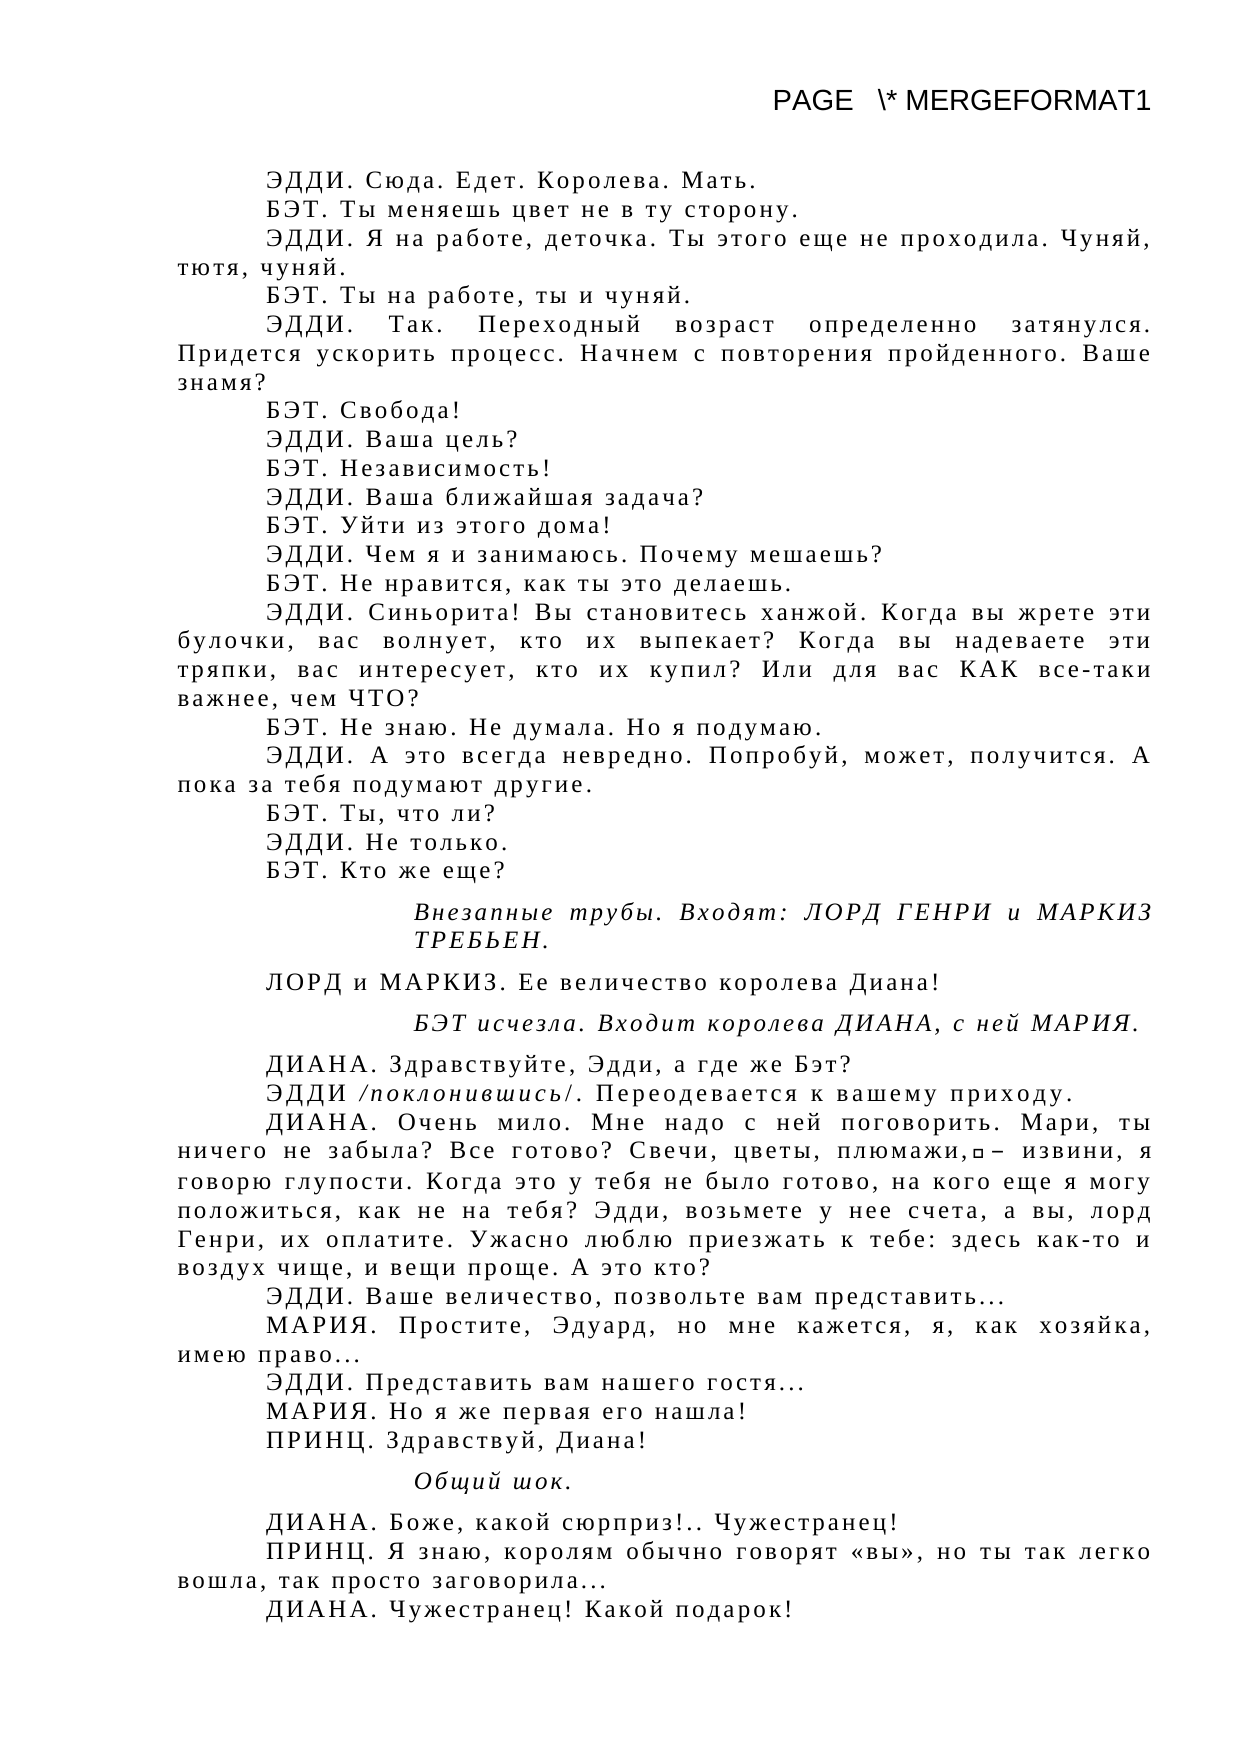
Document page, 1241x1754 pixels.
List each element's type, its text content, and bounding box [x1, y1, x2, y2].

text ЭДДИ. Не только. [177, 827, 1152, 855]
text БЭТ. Ты, что ли? [177, 798, 1152, 827]
text БЭТ. Кто же еще? [177, 855, 1152, 884]
text ЭДДИ. А это всегда невредно. Попробуй, может, получится. А пока за тебя подумают другие. [177, 740, 1152, 798]
text ДИАНА. Здравствуйте, Эдди, а где же Бэт? [177, 1049, 1152, 1078]
text БЭТ. Свобода! [177, 395, 1152, 424]
text МАРИЯ. Простите, Эдуард, но мне кажется, я, как хозяйка, имею право... [177, 1310, 1152, 1367]
text БЭТ. Ты на работе, ты и чуняй. [177, 280, 1152, 309]
text ДИАНА. Очень мило. Мне надо с ней поговорить. Мари, ты ничего не забыла? Все готово? Свечи, цветы, плюмажи,– извини, я говорю глупости. Когда это у тебя не было готово, на кого еще я могу положиться, как не на тебя? Эдди, возьмете у нее счета, а вы, лорд Генри, их оплатите. Ужасно люблю приезжать к тебе: здесь как-то и воздух чище, и вещи проще. А это кто? [177, 1107, 1152, 1281]
text БЭТ. Не знаю. Не думала. Но я подумаю. [177, 712, 1152, 740]
text ЛОРД и МАРКИЗ. Ее величество королева Диана! [177, 967, 1152, 995]
text ЭДДИ. Ваша цель? [177, 424, 1152, 453]
text БЭТ. Уйти из этого дома! [177, 510, 1152, 539]
text Общий шок. [413, 1466, 1152, 1495]
text ДИАНА. Чужестранец! Какой подарок! [177, 1594, 1152, 1622]
text ЭДДИ. Представить вам нашего гостя... [177, 1367, 1152, 1396]
text Внезапные трубы. Входят: ЛОРД ГЕНРИ и МАРКИЗ ТРЕБЬЕН. [413, 897, 1152, 954]
text ЭДДИ. Сюда. Едет. Королева. Мать. [177, 165, 1152, 194]
text ДИАНА. Боже, какой сюрприз!.. Чужестранец! [177, 1507, 1152, 1536]
text ЭДДИ. Я на работе, деточка. Ты этого еще не проходила. Чуняй, тютя, чуняй. [177, 223, 1152, 280]
text ПРИНЦ. Я знаю, королям обычно говорят «вы», но ты так легко вошла, так просто заговорила... [177, 1536, 1152, 1594]
text БЭТ. Не нравится, как ты это делаешь. [177, 568, 1152, 597]
text ЭДДИ /поклонившись/. Переодевается к вашему приходу. [177, 1078, 1152, 1107]
text БЭТ. Независимость! [177, 453, 1152, 482]
text БЭТ. Ты меняешь цвет не в ту сторону. [177, 194, 1152, 223]
text ЭДДИ. Ваше величество, позвольте вам представить... [177, 1281, 1152, 1310]
text ЭДДИ. Чем я и занимаюсь. Почему мешаешь? [177, 539, 1152, 568]
text МАРИЯ. Но я же первая его нашла! [177, 1396, 1152, 1425]
text БЭТ исчезла. Входит королева ДИАНА, с ней МАРИЯ. [413, 1008, 1152, 1037]
text ЭДДИ. Ваша ближайшая задача? [177, 482, 1152, 510]
text ПРИНЦ. Здравствуй, Диана! [177, 1425, 1152, 1454]
text ЭДДИ. Так. Переходный возраст определенно затянулся. Придется ускорить процесс. Начнем с повторения пройденного. Ваше знамя? [177, 309, 1152, 395]
text ЭДДИ. Синьорита! Вы становитесь ханжой. Когда вы жрете эти булочки, вас волнует, кто их выпекает? Когда вы надеваете эти тряпки, вас интересует, кто их купил? Или для вас КАК все-таки важнее, чем ЧТО? [177, 597, 1152, 712]
